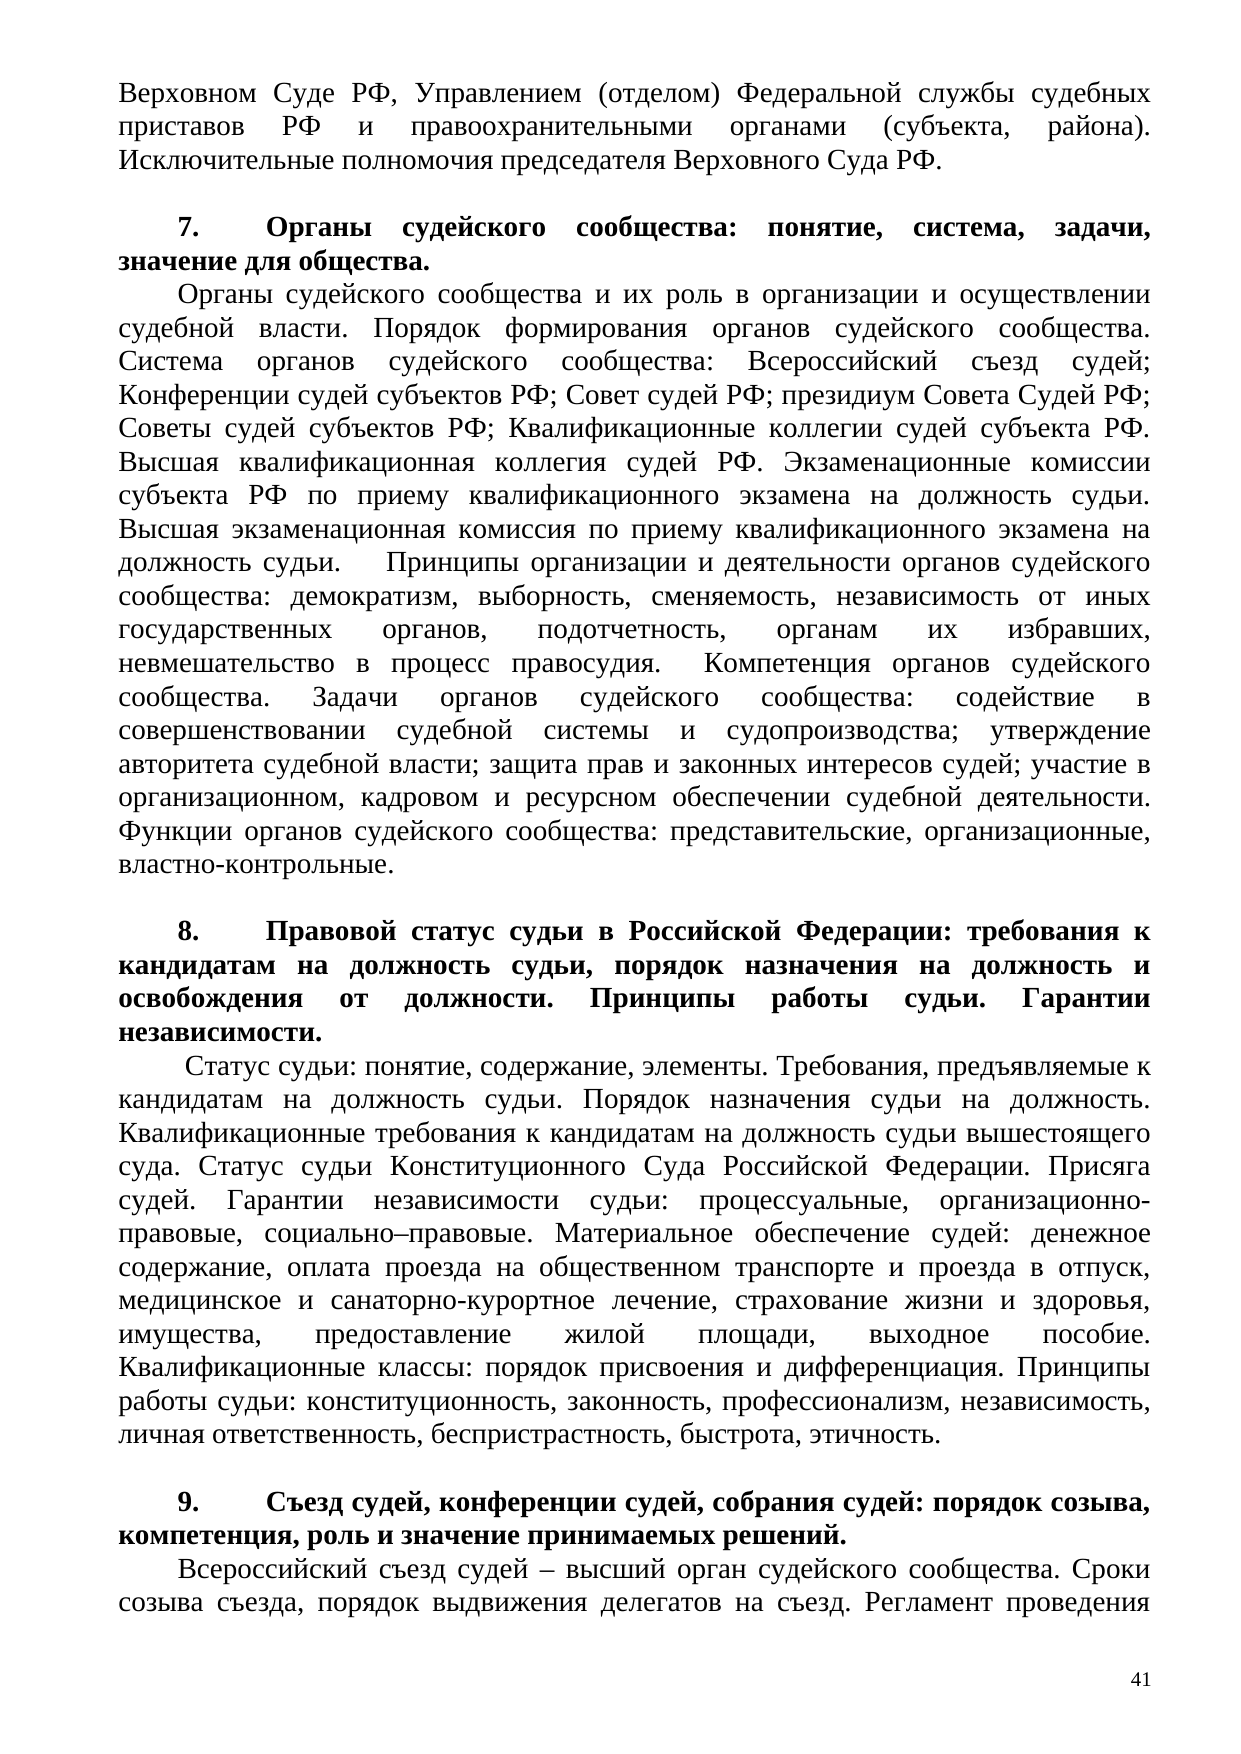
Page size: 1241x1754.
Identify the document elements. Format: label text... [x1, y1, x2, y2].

text Органы судейского сообщества и их роль в организации и осуществлении судебной власти. Порядок формирования органов судейского сообщества. Система органов судейского сообщества: Всероссийский съезд судей; Конференции судей субъектов РФ; Совет судей РФ; президиум Совета Судей РФ; Советы судей субъектов РФ; Квалификационные коллегии судей субъекта РФ. Высшая квалификационная коллегия судей РФ. Экзаменационные комиссии субъекта РФ по приему квалификационного экзамена на должность судьи. Высшая экзаменационная комиссия по приему квалификационного экзамена на должность судьи. Принципы организации и деятельности органов судейского сообщества: демократизм, выборность, сменяемость, независимость от иных государственных органов, подотчетность, органам их избравших, невмешательство в процесс правосудия. Компетенция органов судейского сообщества. Задачи органов судейского сообщества: содействие в совершенствовании судебной системы и судопроизводства; утверждение авторитета судебной власти; защита прав и законных интересов судей; участие в организационном, кадровом и ресурсном обеспечении судебной деятельности. Функции органов судейского сообщества: представительские, организационные, властно-контрольные. [118, 276, 1152, 880]
list Съезд судей, конференции судей, собрания судей: порядок созыва, компетенция, роль и значение принимаемых решений. [118, 1484, 1152, 1551]
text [118, 1551, 1152, 1618]
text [118, 75, 1152, 176]
text Статус судьи: понятие, содержание, элементы. Требования, предъявляемые к кандидатам на должность судьи. Порядок назначения судьи на должность. Квалификационные требования к кандидатам на должность судьи вышестоящего суда. Статус судьи Конституционного Суда Российской Федерации. Присяга судей. Гарантии независимости судьи: процессуальные, организационно-правовые, социально–правовые. Материальное обеспечение судей: денежное содержание, оплата проезда на общественном транспорте и проезда в отпуск, медицинское и санаторно-курортное лечение, страхование жизни и здоровья, имущества, предоставление жилой площади, выходное пособие. Квалификационные классы: порядок присвоения и дифференциация. Принципы работы судьи: конституционность, законность, профессионализм, независимость, личная ответственность, беспристрастность, быстрота, этичность. [118, 1048, 1152, 1450]
list Правовой статус судьи в Российской Федерации: требования к кандидатам на должность судьи, порядок назначения на должность и освобождения от должности. Принципы работы судьи. Гарантии независимости. [118, 913, 1152, 1048]
list Органы судейского сообщества: понятие, система, задачи, значение для общества. [118, 209, 1152, 276]
